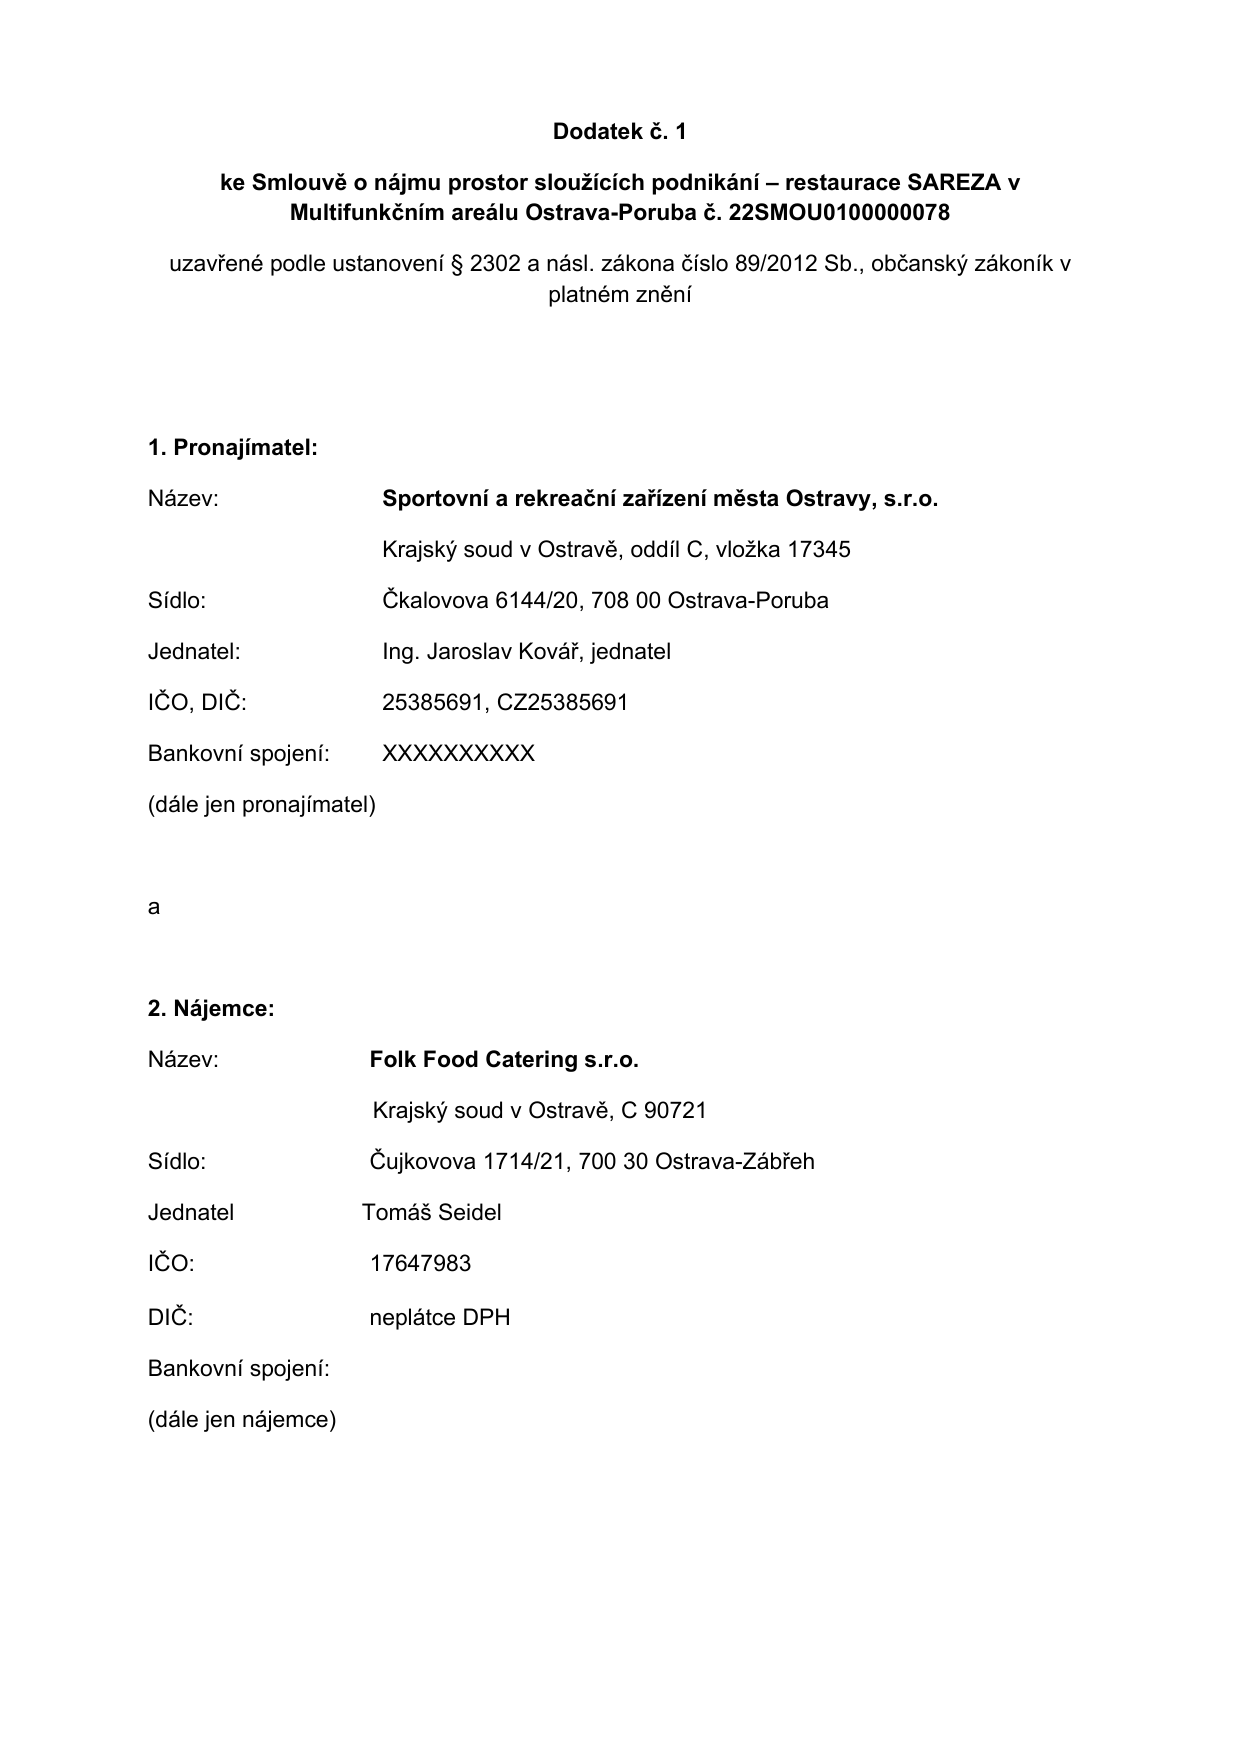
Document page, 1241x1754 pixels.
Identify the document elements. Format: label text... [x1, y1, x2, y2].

text DIČ: neplátce DPH [148, 1301, 1092, 1330]
text Dodatek č. 1 [148, 118, 1092, 144]
text Jednatel: Ing. Jaroslav Kovář, jednatel [148, 638, 1092, 664]
text 1. Pronajímatel: [148, 434, 1092, 460]
text Krajský soud v Ostravě, oddíl C, vložka 17345 [148, 536, 1092, 562]
text (dále jen nájemce) [148, 1406, 1092, 1433]
text Krajský soud v Ostravě, C 90721 [369, 1097, 1092, 1124]
text Bankovní spojení: [148, 1355, 1092, 1382]
text Jednatel Tomáš Seidel [148, 1199, 1092, 1226]
text Sídlo: Čujkovova 1714/21, 700 30 Ostrava-Zábřeh [148, 1148, 1092, 1175]
text ke Smlouvě o nájmu prostor sloužících podnikání – restaurace SAREZA v Multifunkčním areálu Ostrava-Poruba č. 22SMOU0100000078 [148, 169, 1092, 226]
text Bankovní spojení: XXXXXXXXXX [148, 740, 1092, 766]
text Název: Sportovní a rekreační zařízení města Ostravy, s.r.o. [148, 485, 1092, 511]
text (dále jen pronajímatel) [148, 791, 1092, 817]
text IČO, DIČ: 25385691, CZ25385691 [148, 689, 1092, 715]
text Sídlo: Čkalovova 6144/20, 708 00 Ostrava-Poruba [148, 587, 1092, 613]
text Název: Folk Food Catering s.r.o. [148, 1046, 1092, 1073]
text 2. Nájemce: [148, 995, 1092, 1022]
text uzavřené podle ustanovení § 2302 a násl. zákona číslo 89/2012 Sb., občanský zákoník v platném znění [148, 250, 1092, 307]
text IČO: 17647983 [148, 1250, 1092, 1277]
text a [148, 893, 1092, 919]
